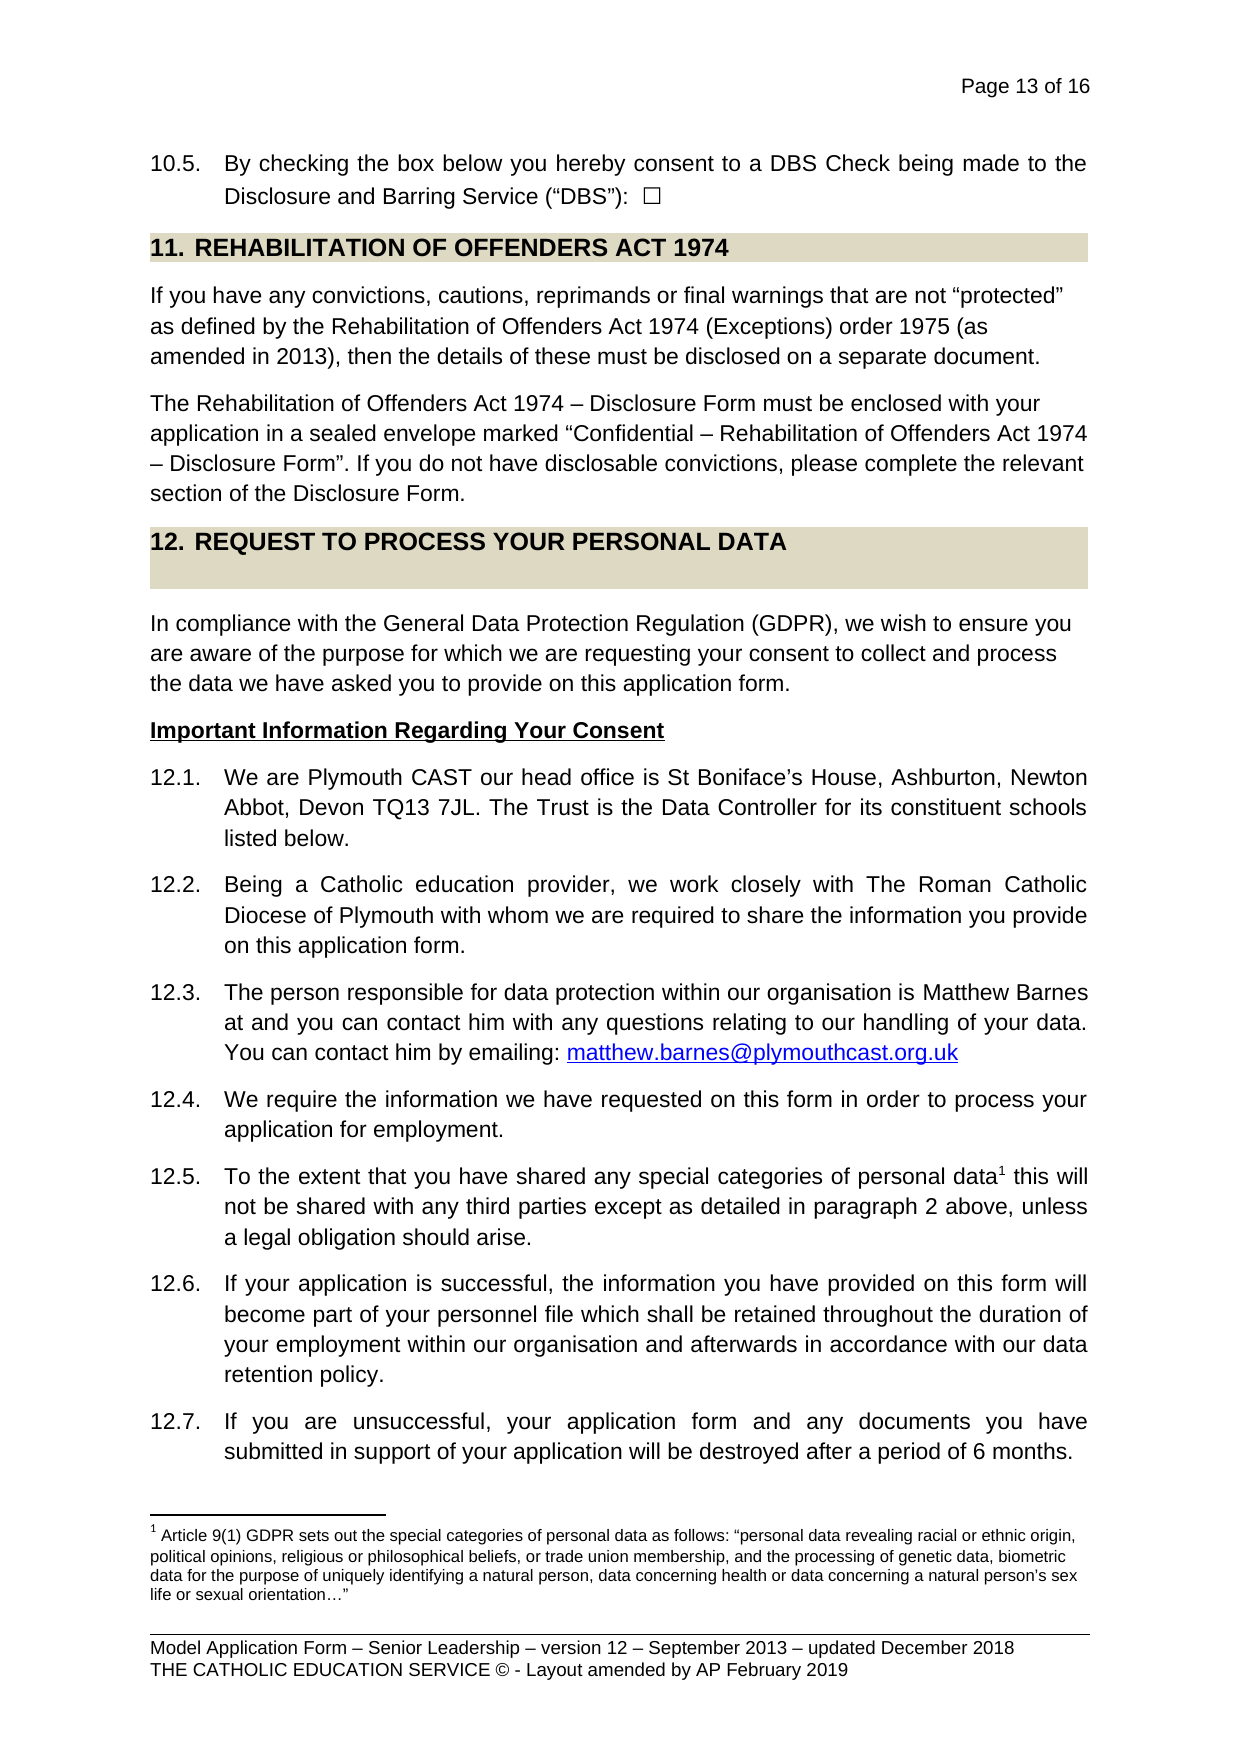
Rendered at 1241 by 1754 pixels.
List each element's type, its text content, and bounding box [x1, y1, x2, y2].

subtitle To the extent that you have shared any special categories of personal data this will not be shared with any third parties except as detailed in paragraph 2 above, unless a legal obligation should arise. [150, 1163, 1088, 1250]
subtitle The person responsible for data protection within our organisation is Matthew Barnes at and you can contact him with any questions relating to our handling of your data. You can contact him by emailing: matthew.barnes@plymouthcast.org.uk [150, 979, 1088, 1066]
subtitle REHABILITATION OF OFFENDERS ACT 1974 [150, 233, 1088, 262]
subtitle We require the information we have requested on this form in order to process your application for employment. [150, 1086, 1088, 1143]
subtitle By checking the box below you hereby consent to a DBS Check being made to the Disclosure and Barring Service (“DBS”): [150, 150, 1088, 211]
subtitle Being a Catholic education provider, we work closely with The Roman Catholic Diocese of Plymouth with whom we are required to share the information you provide on this application form. [150, 871, 1088, 958]
subtitle Important Information Regarding Your Consent [150, 717, 1088, 744]
subtitle The Rehabilitation of Offenders Act 1974 – Disclosure Form must be enclosed with your application in a sealed envelope marked “Confidential – Rehabilitation of Offenders Act 1974 – Disclosure Form”. If you do not have disclosable convictions, please complete the relevant section of the Disclosure Form. [150, 390, 1088, 507]
subtitle If your application is successful, the information you have provided on this form will become part of your personnel file which shall be retained throughout the duration of your employment within our organisation and afterwards in accordance with our data retention policy. [150, 1270, 1088, 1387]
subtitle In compliance with the General Data Protection Regulation (GDPR), we wish to ensure you are aware of the purpose for which we are requesting your consent to collect and process the data we have asked you to provide on this application form. [150, 610, 1088, 697]
subtitle REQUEST TO PROCESS YOUR PERSONAL DATA [150, 527, 1088, 556]
subtitle We are Plymouth CAST our head office is St Boniface’s House, Ashburton, Newton Abbot, Devon TQ13 7JL. The Trust is the Data Controller for its constituent schools listed below. [150, 764, 1088, 851]
subtitle If you have any convictions, cautions, reprimands or final warnings that are not “protected” as defined by the Rehabilitation of Offenders Act 1974 (Exceptions) order 1975 (as amended in 2013), then the details of these must be disclosed on a separate document. [150, 282, 1088, 369]
subtitle If you are unsuccessful, your application form and any documents you have submitted in support of your application will be destroyed after a period of 6 months. [150, 1408, 1088, 1464]
